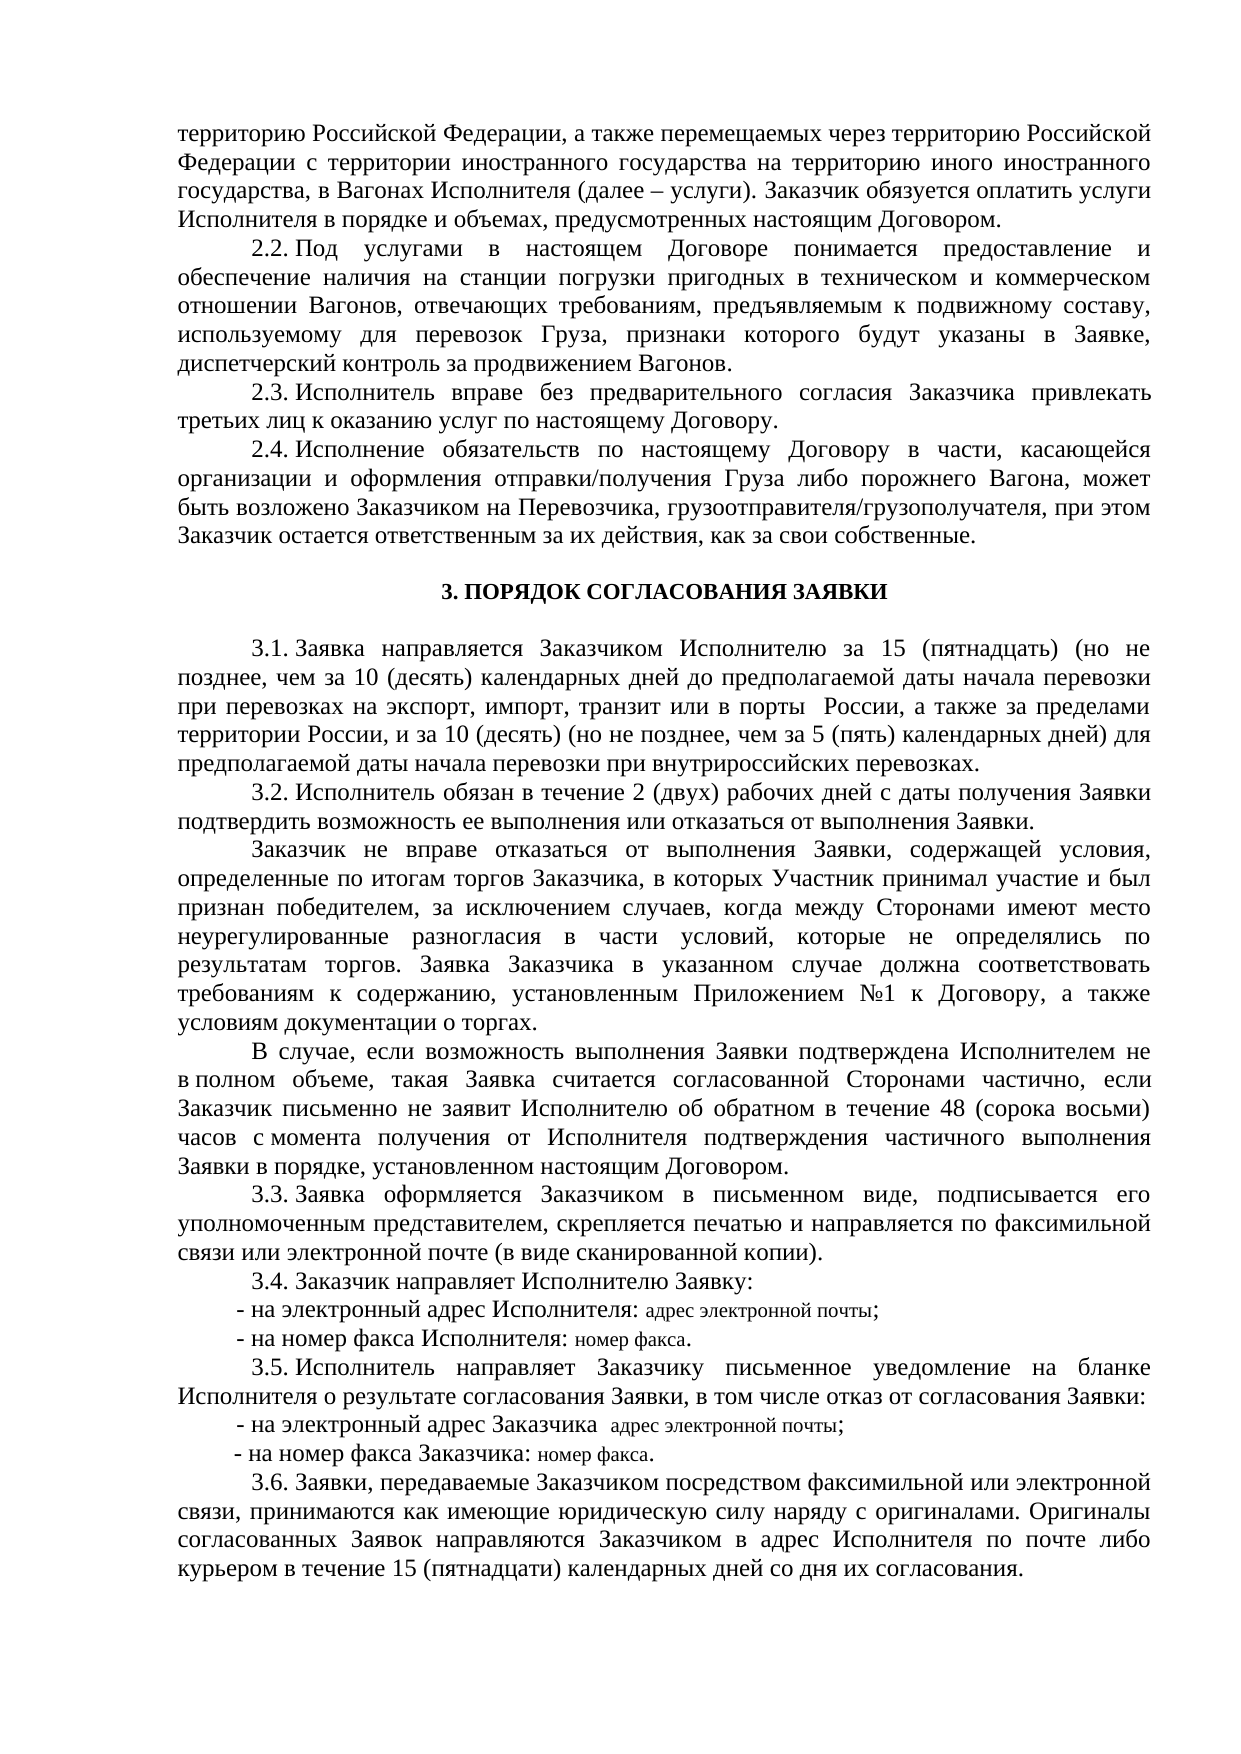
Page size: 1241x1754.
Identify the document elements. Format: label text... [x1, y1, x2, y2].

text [177, 118, 1152, 233]
text 2.4. Исполнение обязательств по настоящему Договору в части, касающейся организации и оформления отправки/получения Груза либо порожнего Вагона, может быть возложено Заказчиком на Перевозчика, грузоотправителя/грузополучателя, при этом Заказчик остается ответственным за их действия, как за свои собственные. [177, 434, 1152, 549]
text 3. ПОРЯДОК СОГЛАСОВАНИЯ ЗАЯВКИ [177, 578, 1152, 604]
text 3.3. Заявка оформляется Заказчиком в письменном виде, подписывается его уполномоченным представителем, скрепляется печатью и направляется по факсимильной связи или электронной почте (в виде сканированной копии). [177, 1179, 1152, 1266]
text 2.3. Исполнитель вправе без предварительного согласия Заказчика привлекать третьих лиц к оказанию услуг по настоящему Договору. [177, 377, 1152, 434]
text 3.5. Исполнитель направляет Заказчику письменное уведомление на бланке Исполнителя о результате согласования Заявки, в том числе отказ от согласования Заявки: [177, 1352, 1152, 1409]
text 2.2. Под услугами в настоящем Договоре понимается предоставление и обеспечение наличия на станции погрузки пригодных в техническом и коммерческом отношении Вагонов, отвечающих требованиям, предъявляемым к подвижному составу, используемому для перевозок Груза, признаки которого будут указаны в Заявке, диспетчерский контроль за продвижением Вагонов. [177, 233, 1152, 377]
text 3.2. Исполнитель обязан в течение 2 (двух) рабочих дней с даты получения Заявки подтвердить возможность ее выполнения или отказаться от выполнения Заявки. [177, 777, 1152, 834]
text 3.1. Заявка направляется Заказчиком Исполнителю за 15 (пятнадцать) (но не позднее, чем за 10 (десять) календарных дней до предполагаемой даты начала перевозки при перевозках на экспорт, импорт, транзит или в порты России, а также за пределами территории России, и за 10 (десять) (но не позднее, чем за 5 (пять) календарных дней) для предполагаемой даты начала перевозки при внутрироссийских перевозках. [177, 633, 1152, 777]
text - на номер факса Заказчика: . [177, 1438, 1152, 1467]
text В случае, если возможность выполнения Заявки подтверждена Исполнителем не в полном объеме, такая Заявка считается согласованной Сторонами частично, если Заказчик письменно не заявит Исполнителю об обратном в течение 48 (сорока восьми) часов с момента получения от Исполнителя подтверждения частичного выполнения Заявки в порядке, установленном настоящим Договором. [177, 1036, 1152, 1179]
text - на электронный адрес Исполнителя: ; [177, 1294, 1152, 1323]
text - на номер факса Исполнителя: . [177, 1323, 1152, 1352]
text 3.6. Заявки, передаваемые Заказчиком посредством факсимильной или электронной связи, принимаются как имеющие юридическую силу наряду с оригиналами. Оригиналы согласованных Заявок направляются Заказчиком в адрес Исполнителя по почте либо курьером в течение 15 (пятнадцати) календарных дней со дня их согласования. [177, 1467, 1152, 1582]
text - на электронный адрес Заказчика ; [177, 1409, 1152, 1438]
text Заказчик не вправе отказаться от выполнения Заявки, содержащей условия, определенные по итогам торгов Заказчика, в которых Участник принимал участие и был признан победителем, за исключением случаев, когда между Сторонами имеют место неурегулированные разногласия в части условий, которые не определялись по результатам торгов. Заявка Заказчика в указанном случае должна соответствовать требованиям к содержанию, установленным Приложением №1 к Договору, а также условиям документации о торгах. [177, 834, 1152, 1036]
text 3.4. Заказчик направляет Исполнителю Заявку: [177, 1266, 1152, 1294]
